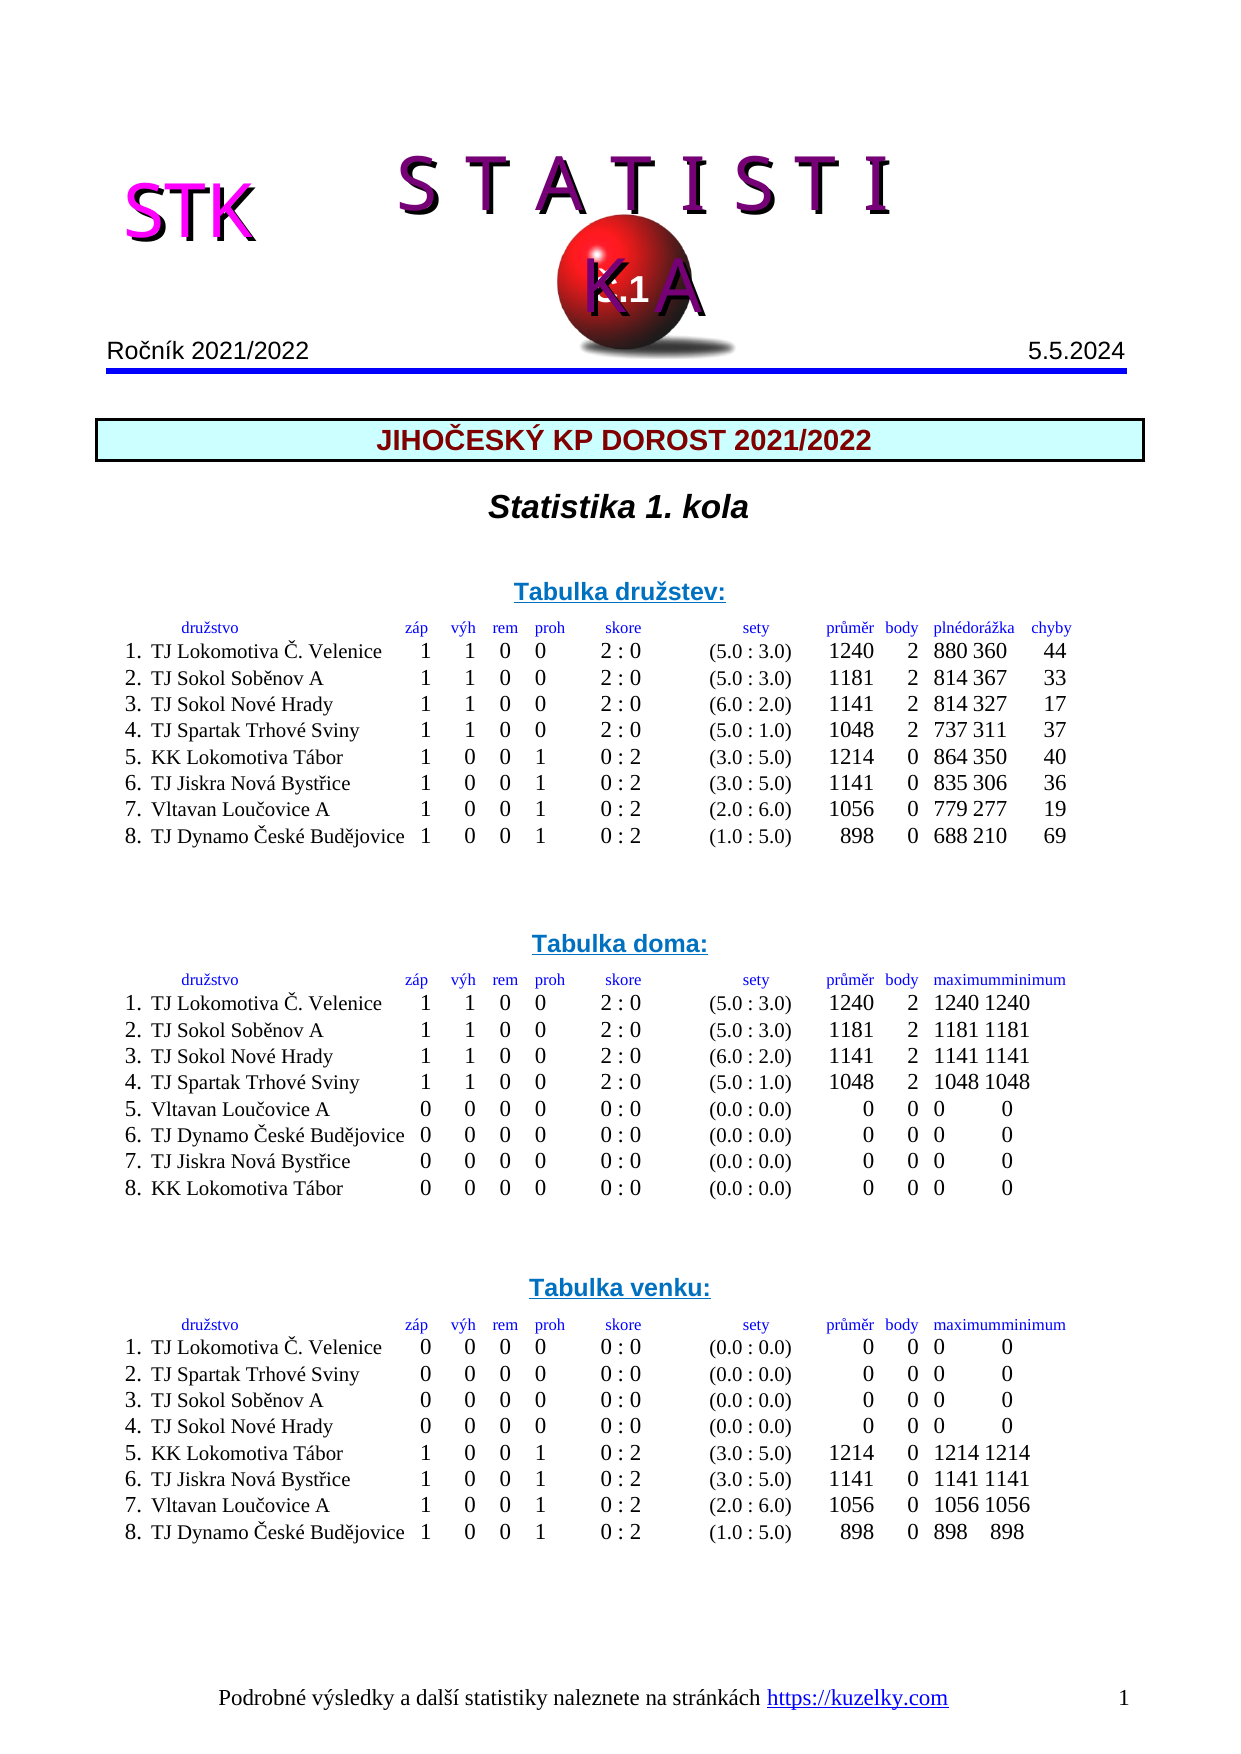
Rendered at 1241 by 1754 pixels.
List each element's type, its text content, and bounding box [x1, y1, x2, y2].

text Statistika 1. kola [106, 487, 1134, 526]
text 7. TJ Jiskra Nová Bystřice 0 0 0 0 0 : 0 (0.0 : 0.0) 0 0 0 0 [106, 1147, 1134, 1174]
text Tabulka doma: [94, 929, 1145, 958]
text 2. TJ Sokol Soběnov A 1 1 0 0 2 : 0 (5.0 : 3.0) 1181 2 1181 1181 [106, 1016, 1134, 1042]
subtitle Jihočeský KP DOROST 2021/2022 [98, 421, 1142, 459]
text Č.1 [609, 267, 671, 310]
text 1. TJ Lokomotiva Č. Velenice 0 0 0 0 0 : 0 (0.0 : 0.0) 0 0 0 0 [106, 1333, 1134, 1360]
text Tabulka družstev: [94, 577, 1145, 606]
text 3. TJ Sokol Nové Hrady 1 1 0 0 2 : 0 (6.0 : 2.0) 1141 2 814 327 17 [106, 690, 1134, 716]
text 6. TJ Jiskra Nová Bystřice 1 0 0 1 0 : 2 (3.0 : 5.0) 1141 0 835 306 36 [106, 769, 1134, 796]
text 5. Vltavan Loučovice A 0 0 0 0 0 : 0 (0.0 : 0.0) 0 0 0 0 [106, 1095, 1134, 1121]
text 3. TJ Sokol Nové Hrady 1 1 0 0 2 : 0 (6.0 : 2.0) 1141 2 1141 1141 [106, 1042, 1134, 1068]
text 5. KK Lokomotiva Tábor 1 0 0 1 0 : 2 (3.0 : 5.0) 1214 0 864 350 40 [106, 743, 1134, 769]
text 8. TJ Dynamo České Budějovice 1 0 0 1 0 : 2 (1.0 : 5.0) 898 0 688 210 69 [106, 822, 1134, 848]
text 8. TJ Dynamo České Budějovice 1 0 0 1 0 : 2 (1.0 : 5.0) 898 0 898 898 [106, 1518, 1134, 1544]
text 5. KK Lokomotiva Tábor 1 0 0 1 0 : 2 (3.0 : 5.0) 1214 0 1214 1214 [106, 1439, 1134, 1465]
text 2. TJ Sokol Soběnov A 1 1 0 0 2 : 0 (5.0 : 3.0) 1181 2 814 367 33 [106, 664, 1134, 690]
text Tabulka venku: [94, 1273, 1145, 1302]
text družstvo záp výh rem proh skore sety průměr body maximum minimum [106, 970, 1134, 989]
text Č.1 [106, 267, 587, 310]
text 4. TJ Spartak Trhové Sviny 1 1 0 0 2 : 0 (5.0 : 1.0) 1048 2 1048 1048 [106, 1068, 1134, 1095]
text družstvo záp výh rem proh skore sety průměr body maximum minimum [106, 1314, 1134, 1333]
text Ročník 2021/2022 5.5.2024 [106, 336, 1134, 365]
text 4. TJ Spartak Trhové Sviny 1 1 0 0 2 : 0 (5.0 : 1.0) 1048 2 737 311 37 [106, 716, 1134, 743]
text 7. Vltavan Loučovice A 1 0 0 1 0 : 2 (2.0 : 6.0) 1056 0 1056 1056 [106, 1492, 1134, 1518]
text 4. TJ Sokol Nové Hrady 0 0 0 0 0 : 0 (0.0 : 0.0) 0 0 0 0 [106, 1412, 1134, 1439]
text 1. TJ Lokomotiva Č. Velenice 1 1 0 0 2 : 0 (5.0 : 3.0) 1240 2 1240 1240 [106, 989, 1134, 1016]
text 6. TJ Dynamo České Budějovice 0 0 0 0 0 : 0 (0.0 : 0.0) 0 0 0 0 [106, 1121, 1134, 1147]
text 3. TJ Sokol Soběnov A 0 0 0 0 0 : 0 (0.0 : 0.0) 0 0 0 0 [106, 1386, 1134, 1412]
text 7. Vltavan Loučovice A 1 0 0 1 0 : 2 (2.0 : 6.0) 1056 0 779 277 19 [106, 796, 1134, 822]
text 8. KK Lokomotiva Tábor 0 0 0 0 0 : 0 (0.0 : 0.0) 0 0 0 0 [106, 1174, 1134, 1200]
text 2. TJ Spartak Trhové Sviny 0 0 0 0 0 : 0 (0.0 : 0.0) 0 0 0 0 [106, 1360, 1134, 1386]
text Č.1 [687, 267, 1134, 310]
text družstvo záp výh rem proh skore sety průměr body plné dorážka chyby [106, 618, 1134, 637]
text 6. TJ Jiskra Nová Bystřice 1 0 0 1 0 : 2 (3.0 : 5.0) 1141 0 1141 1141 [106, 1465, 1134, 1492]
text 1. TJ Lokomotiva Č. Velenice 1 1 0 0 2 : 0 (5.0 : 3.0) 1240 2 880 360 44 [106, 637, 1134, 664]
